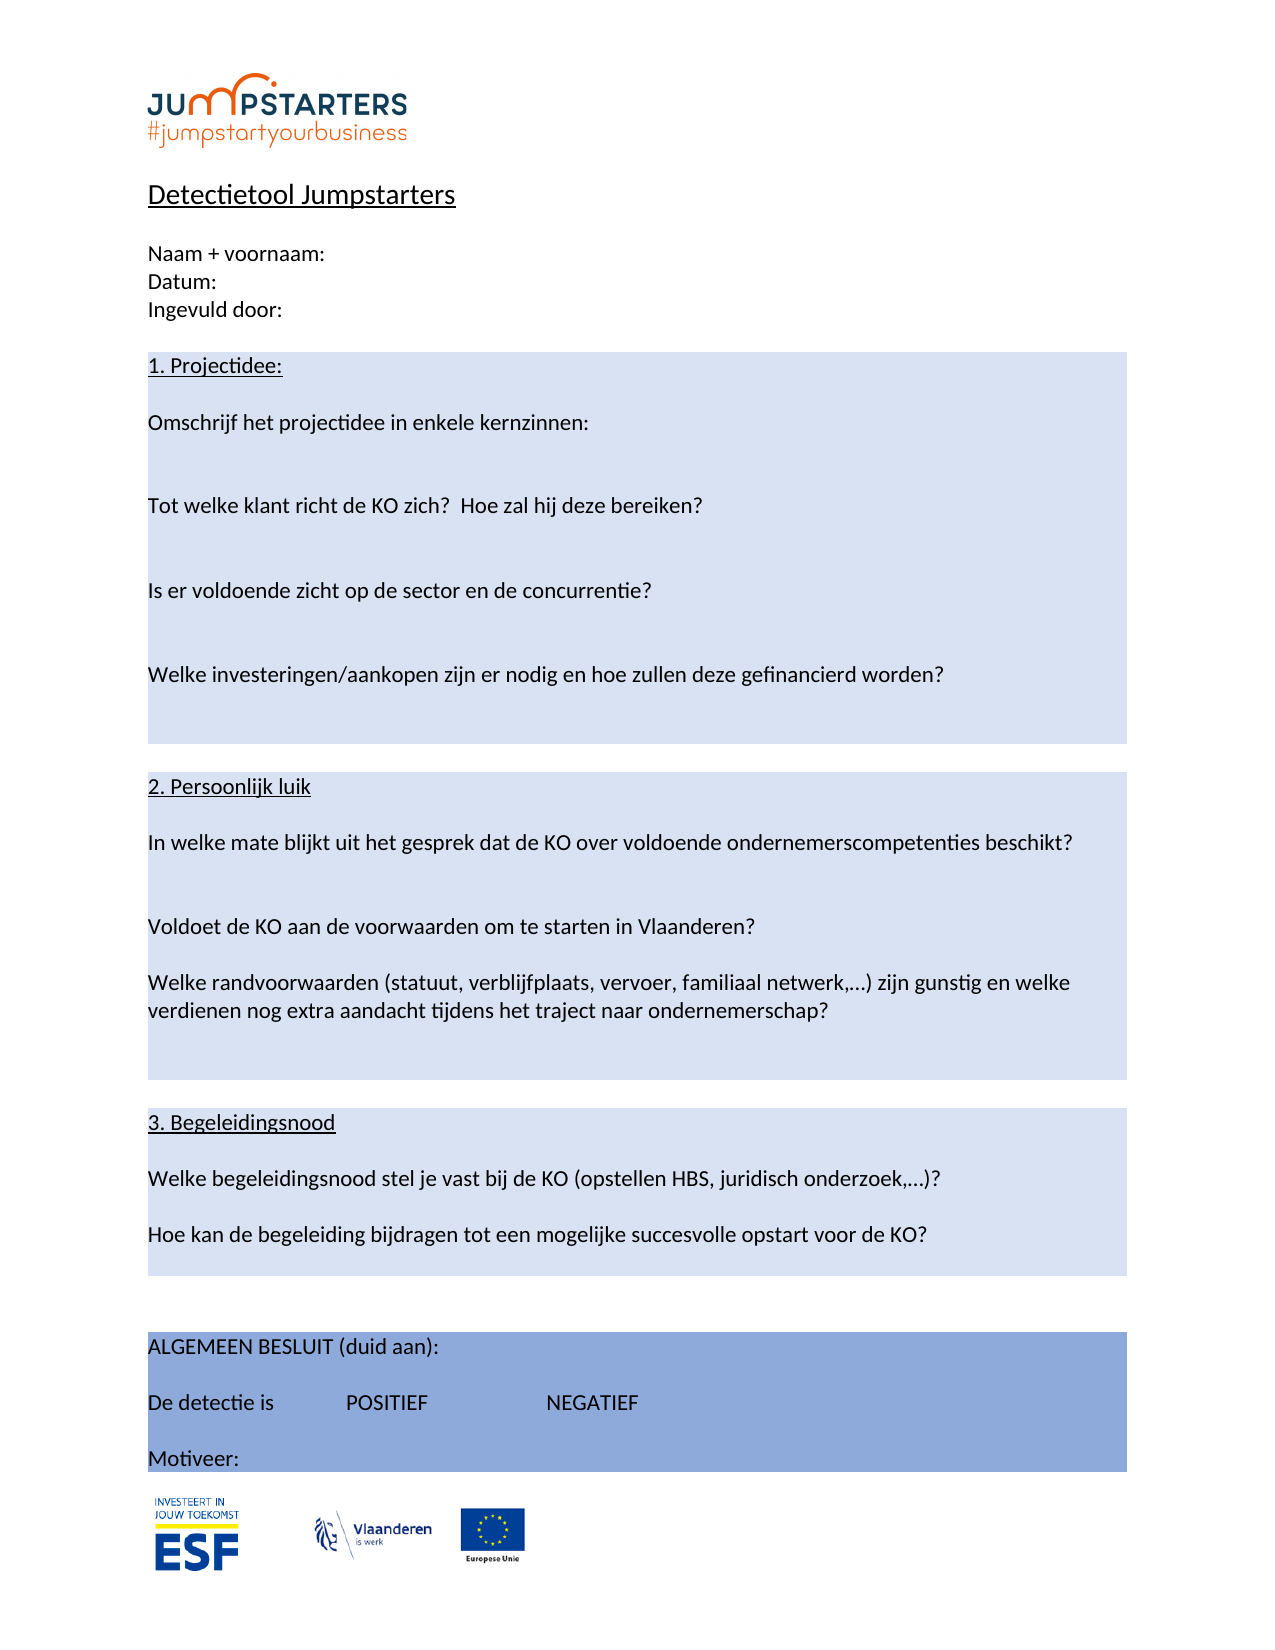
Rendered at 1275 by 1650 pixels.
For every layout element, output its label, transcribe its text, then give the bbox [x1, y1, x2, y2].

text De detectie is POSITIEF NEGATIEF [148, 1388, 1127, 1416]
text 3. Begeleidingsnood [148, 1108, 1127, 1136]
picture [147, 73, 407, 148]
text Is er voldoende zicht op de sector en de concurrentie? [148, 576, 1127, 604]
text Ingevuld door: [148, 296, 1127, 323]
text Motiveer: [148, 1444, 1127, 1472]
text 1. Projectidee: [148, 352, 1127, 379]
text Omschrijf het projectidee in enkele kernzinnen: [148, 408, 1127, 436]
text Voldoet de KO aan de voorwaarden om te starten in Vlaanderen? [148, 912, 1127, 940]
text Detectietool Jumpstarters [148, 176, 1127, 211]
text Hoe kan de begeleiding bijdragen tot een mogelijke succesvolle opstart voor de KO? [148, 1220, 1127, 1248]
text Welke investeringen/aankopen zijn er nodig en hoe zullen deze gefinancierd worden? [148, 660, 1127, 688]
text 2. Persoonlijk luik [148, 772, 1127, 800]
text Tot welke klant richt de KO zich? Hoe zal hij deze bereiken? [148, 492, 1127, 520]
text Datum: [148, 267, 1127, 296]
text ALGEMEEN BESLUIT (duid aan): [148, 1332, 1127, 1360]
text Welke begeleidingsnood stel je vast bij de KO (opstellen HBS, juridisch onderzoek,…)? [148, 1164, 1127, 1192]
text Naam + voornaam: [148, 239, 1127, 267]
text In welke mate blijkt uit het gesprek dat de KO over voldoende ondernemerscompetenties beschikt? [148, 828, 1127, 856]
text Welke randvoorwaarden (statuut, verblijfplaats, vervoer, familiaal netwerk,…) zijn gunstig en welke verdienen nog extra aandacht tijdens het traject naar ondernemerschap? [148, 968, 1127, 1024]
